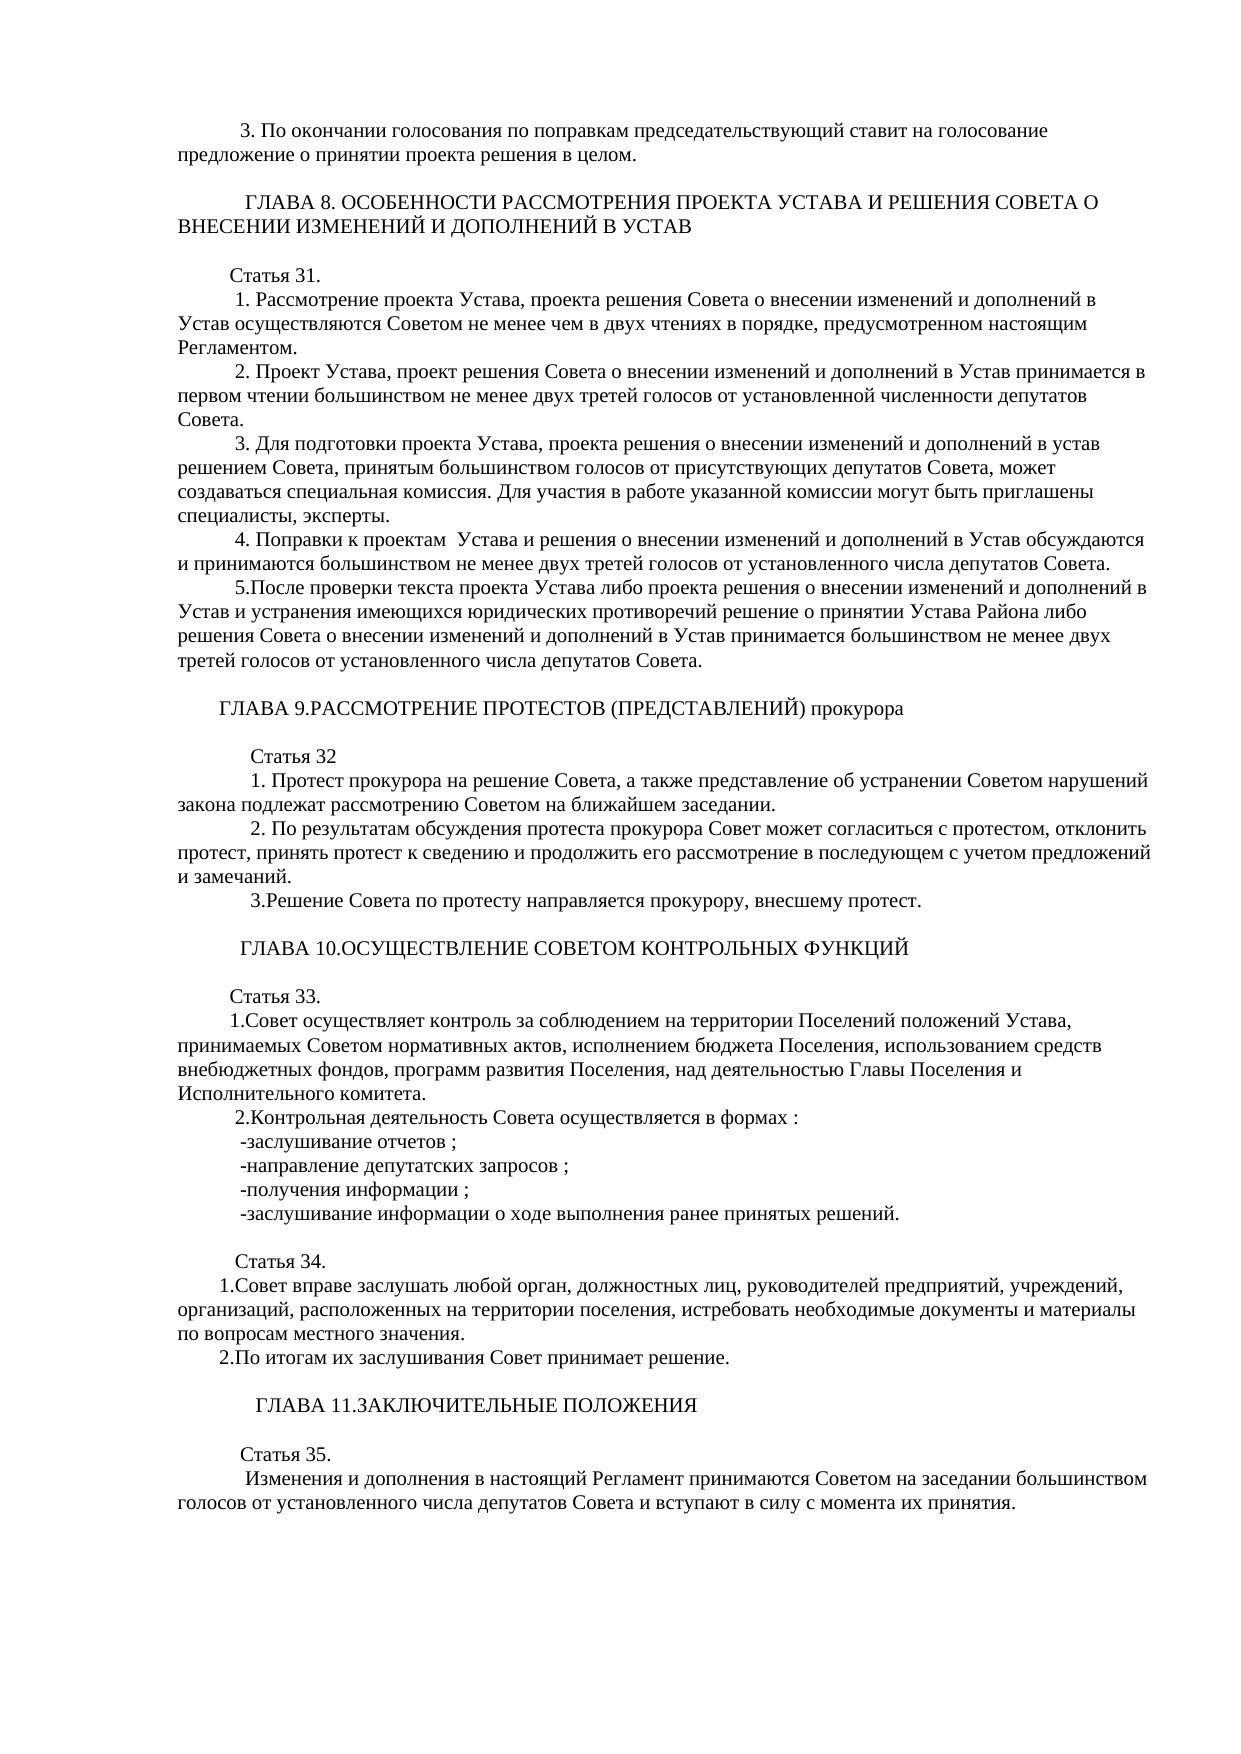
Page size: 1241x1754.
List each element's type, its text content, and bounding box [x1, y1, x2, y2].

text 4. Поправки к проектам Устава и решения о внесении изменений и дополнений в Устав обсуждаются и принимаются большинством не менее двух третей голосов от установленного числа депутатов Совета. [177, 527, 1152, 575]
text -заслушивание информации о ходе выполнения ранее принятых решений. [177, 1201, 1152, 1225]
text 2. Проект Устава, проект решения Совета о внесении изменений и дополнений в Устав принимается в первом чтении большинством не менее двух третей голосов от установленной численности депутатов Совета. [177, 359, 1152, 431]
text Изменения и дополнения в настоящий Регламент принимаются Советом на заседании большинством голосов от установленного числа депутатов Совета и вступают в силу с момента их принятия. [177, 1466, 1152, 1514]
text Статья 34. [177, 1249, 1152, 1273]
text 2.По итогам их заслушивания Совет принимает решение. [177, 1345, 1152, 1369]
text 3. Для подготовки проекта Устава, проекта решения о внесении изменений и дополнений в устав решением Совета, принятым большинством голосов от присутствующих депутатов Совета, может создаваться специальная комиссия. Для участия в работе указанной комиссии могут быть приглашены специалисты, эксперты. [177, 431, 1152, 527]
text 2.Контрольная деятельность Совета осуществляется в формах : [177, 1105, 1152, 1129]
text Статья 32 [177, 744, 1152, 768]
text 3.Решение Совета по протесту направляется прокурору, внесшему протест. [177, 888, 1152, 912]
text 5.После проверки текста проекта Устава либо проекта решения о внесении изменений и дополнений в Устав и устранения имеющихся юридических противоречий решение о принятии Устава Района либо решения Совета о внесении изменений и дополнений в Устав принимается большинством не менее двух третей голосов от установленного числа депутатов Совета. [177, 575, 1152, 672]
text 1. Протест прокурора на решение Совета, а также представление об устранении Советом нарушений закона подлежат рассмотрению Советом на ближайшем заседании. [177, 768, 1152, 816]
text Статья 35. [177, 1442, 1152, 1466]
text -направление депутатских запросов ; [177, 1153, 1152, 1177]
text 1.Совет осуществляет контроль за соблюдением на территории Поселений положений Устава, принимаемых Советом нормативных актов, исполнением бюджета Поселения, использованием средств внебюджетных фондов, программ развития Поселения, над деятельностью Главы Поселения и Исполнительного комитета. [177, 1008, 1152, 1105]
text ГЛАВА 9.РАССМОТРЕНИЕ ПРОТЕСТОВ (ПРЕДСТАВЛЕНИЙ) прокурора [177, 696, 1152, 720]
text Статья 31. [177, 262, 1152, 287]
text Статья 33. [177, 984, 1152, 1008]
text ГЛАВА 10.ОСУЩЕСТВЛЕНИЕ СОВЕТОМ КОНТРОЛЬНЫХ ФУНКЦИЙ [177, 936, 1152, 960]
text 1. Рассмотрение проекта Устава, проекта решения Совета о внесении изменений и дополнений в Устав осуществляются Советом не менее чем в двух чтениях в порядке, предусмотренном настоящим Регламентом. [177, 287, 1152, 359]
text 1.Совет вправе заслушать любой орган, должностных лиц, руководителей предприятий, учреждений, организаций, расположенных на территории поселения, истребовать необходимые документы и материалы по вопросам местного значения. [177, 1273, 1152, 1345]
text 3. По окончании голосования по поправкам председательствующий ставит на голосование предложение о принятии проекта решения в целом. [177, 118, 1152, 166]
text -получения информации ; [177, 1177, 1152, 1201]
text ГЛАВА 8. ОСОБЕННОСТИ РАССМОТРЕНИЯ ПРОЕКТА УСТАВА И РЕШЕНИЯ СОВЕТА О ВНЕСЕНИИ ИЗМЕНЕНИЙ И ДОПОЛНЕНИЙ В УСТАВ [177, 190, 1152, 238]
text 2. По результатам обсуждения протеста прокурора Совет может согласиться с протестом, отклонить протест, принять протест к сведению и продолжить его рассмотрение в последующем с учетом предложений и замечаний. [177, 816, 1152, 888]
text ГЛАВА 11.ЗАКЛЮЧИТЕЛЬНЫЕ ПОЛОЖЕНИЯ [177, 1393, 1152, 1417]
text -заслушивание отчетов ; [177, 1129, 1152, 1153]
